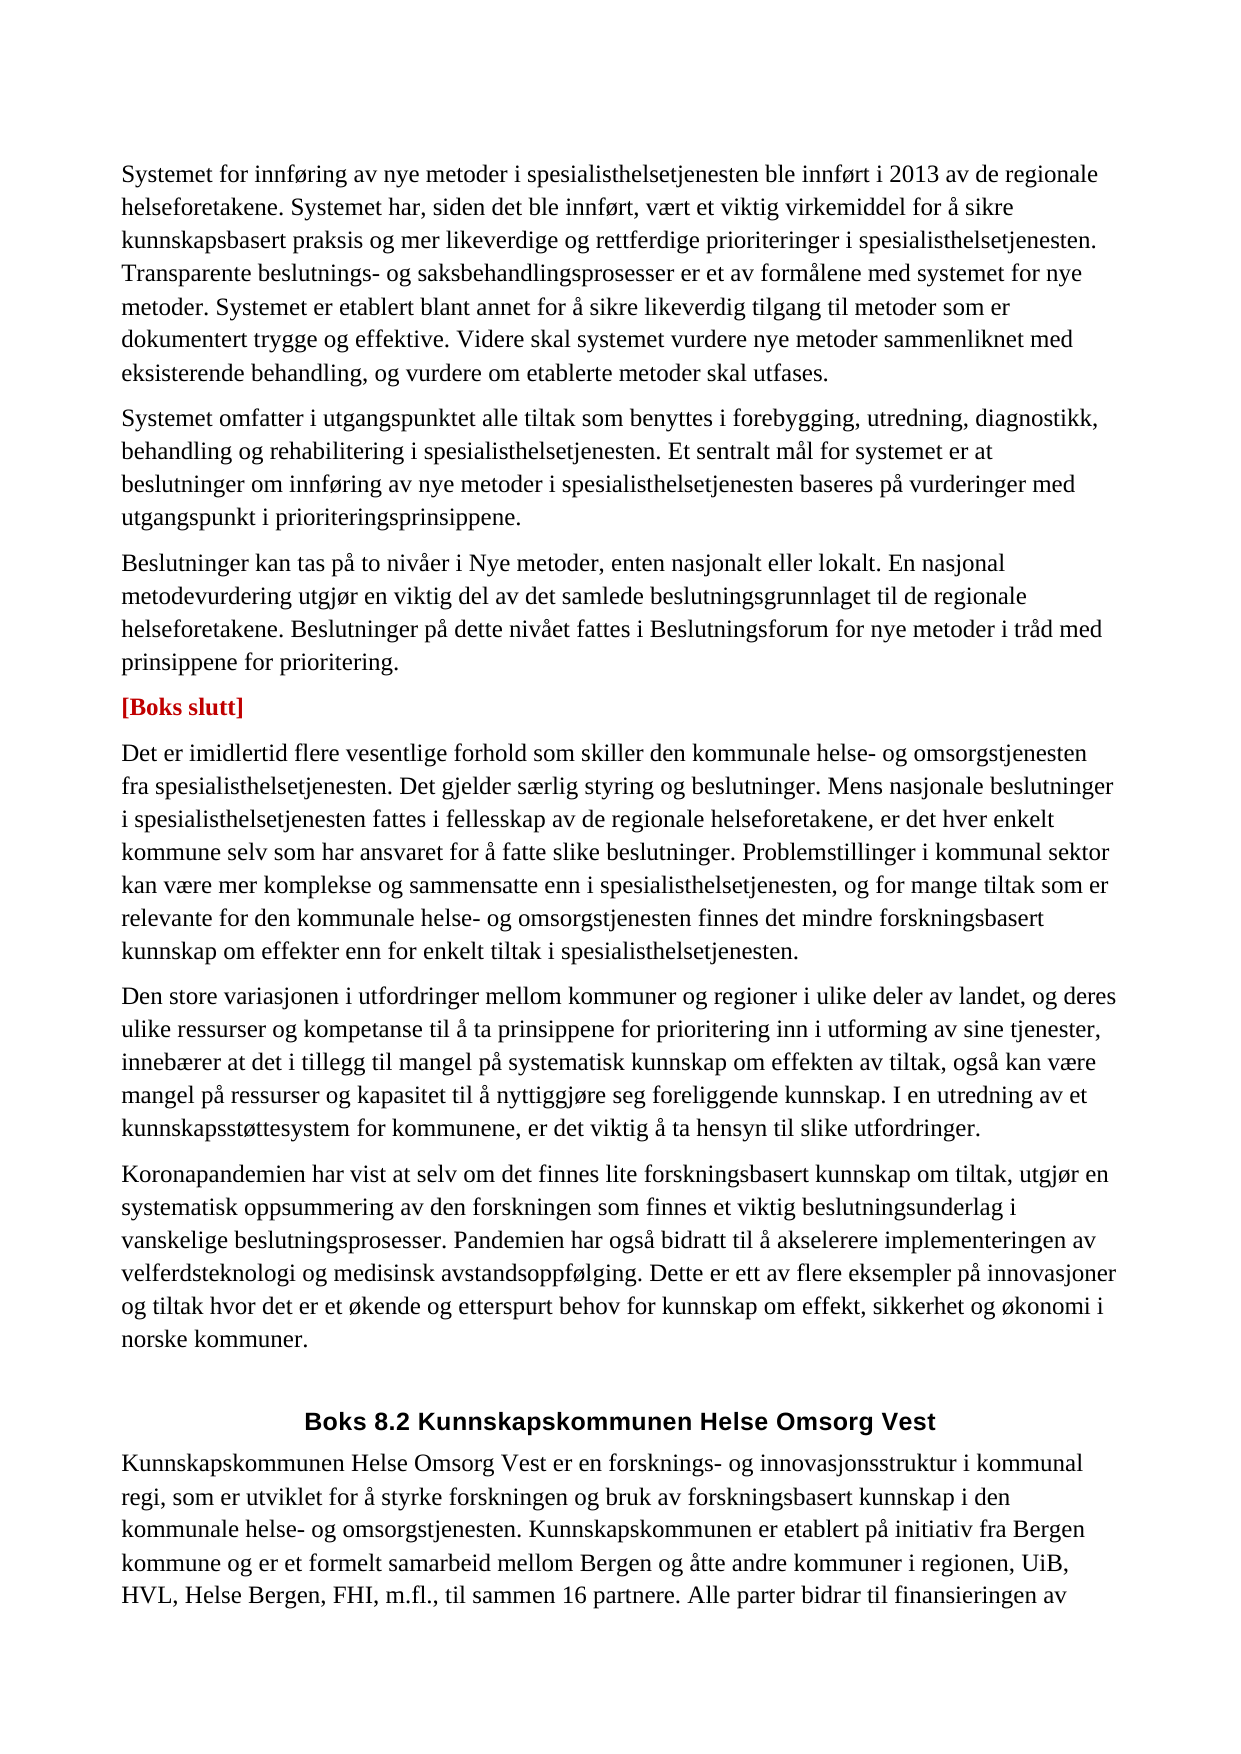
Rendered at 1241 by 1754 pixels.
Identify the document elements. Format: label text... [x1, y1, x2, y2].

text Den store variasjonen i utfordringer mellom kommuner og regioner i ulike deler av landet, og deres ulike ressurser og kompetanse til å ta prinsippene for prioritering inn i utforming av sine tjenester, innebærer at det i tillegg til mangel på systematisk kunnskap om effekten av tiltak, også kan være mangel på ressurser og kapasitet til å nyttiggjøre seg foreliggende kunnskap. I en utredning av et kunnskapsstøttesystem for kommunene, er det viktig å ta hensyn til slike utfordringer. [121, 981, 1119, 1142]
text Kunnskapskommunen Helse Omsorg Vest [121, 1407, 1119, 1436]
text Det er imidlertid flere vesentlige forhold som skiller den kommunale helse- og omsorgstjenesten fra spesialisthelsetjenesten. Det gjelder særlig styring og beslutninger. Mens nasjonale beslutninger i spesialisthelsetjenesten fattes i fellesskap av de regionale helseforetakene, er det hver enkelt kommune selv som har ansvaret for å fatte slike beslutninger. Problemstillinger i kommunal sektor kan være mer komplekse og sammensatte enn i spesialisthelsetjenesten, og for mange tiltak som er relevante for den kommunale helse- og omsorgstjenesten finnes det mindre forskningsbasert kunnskap om effekter enn for enkelt tiltak i spesialisthelsetjenesten. [121, 738, 1119, 965]
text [121, 1448, 1119, 1609]
text Systemet omfatter i utgangspunktet alle tiltak som benyttes i forebygging, utredning, diagnostikk, behandling og rehabilitering i spesialisthelsetjenesten. Et sentralt mål for systemet er at beslutninger om innføring av nye metoder i spesialisthelsetjenesten baseres på vurderinger med utgangspunkt i prioriteringsprinsippene. [121, 403, 1119, 531]
text Systemet for innføring av nye metoder i spesialisthelsetjenesten ble innført i 2013 av de regionale helseforetakene. Systemet har, siden det ble innført, vært et viktig virkemiddel for å sikre kunnskapsbasert praksis og mer likeverdige og rettferdige prioriteringer i spesialisthelsetjenesten. Transparente beslutnings- og saksbehandlingsprosesser er et av formålene med systemet for nye metoder. Systemet er etablert blant annet for å sikre likeverdig tilgang til metoder som er dokumentert trygge og effektive. Videre skal systemet vurdere nye metoder sammenliknet med eksisterende behandling, og vurdere om etablerte metoder skal utfases. [121, 159, 1119, 386]
text Beslutninger kan tas på to nivåer i Nye metoder, enten nasjonalt eller lokalt. En nasjonal metodevurdering utgjør en viktig del av det samlede beslutningsgrunnlaget til de regionale helseforetakene. Beslutninger på dette nivået fattes i Beslutningsforum for nye metoder i tråd med prinsippene for prioritering. [121, 548, 1119, 676]
text Koronapandemien har vist at selv om det finnes lite forskningsbasert kunnskap om tiltak, utgjør en systematisk oppsummering av den forskningen som finnes et viktig beslutningsunderlag i vanskelige beslutningsprosesser. Pandemien har også bidratt til å akselerere implementeringen av velferdsteknologi og medisinsk avstandsoppfølging. Dette er ett av flere eksempler på innovasjoner og tiltak hvor det er et økende og etterspurt behov for kunnskap om effekt, sikkerhet og økonomi i norske kommuner. [121, 1159, 1119, 1353]
text [Boks slutt] [121, 692, 1119, 721]
